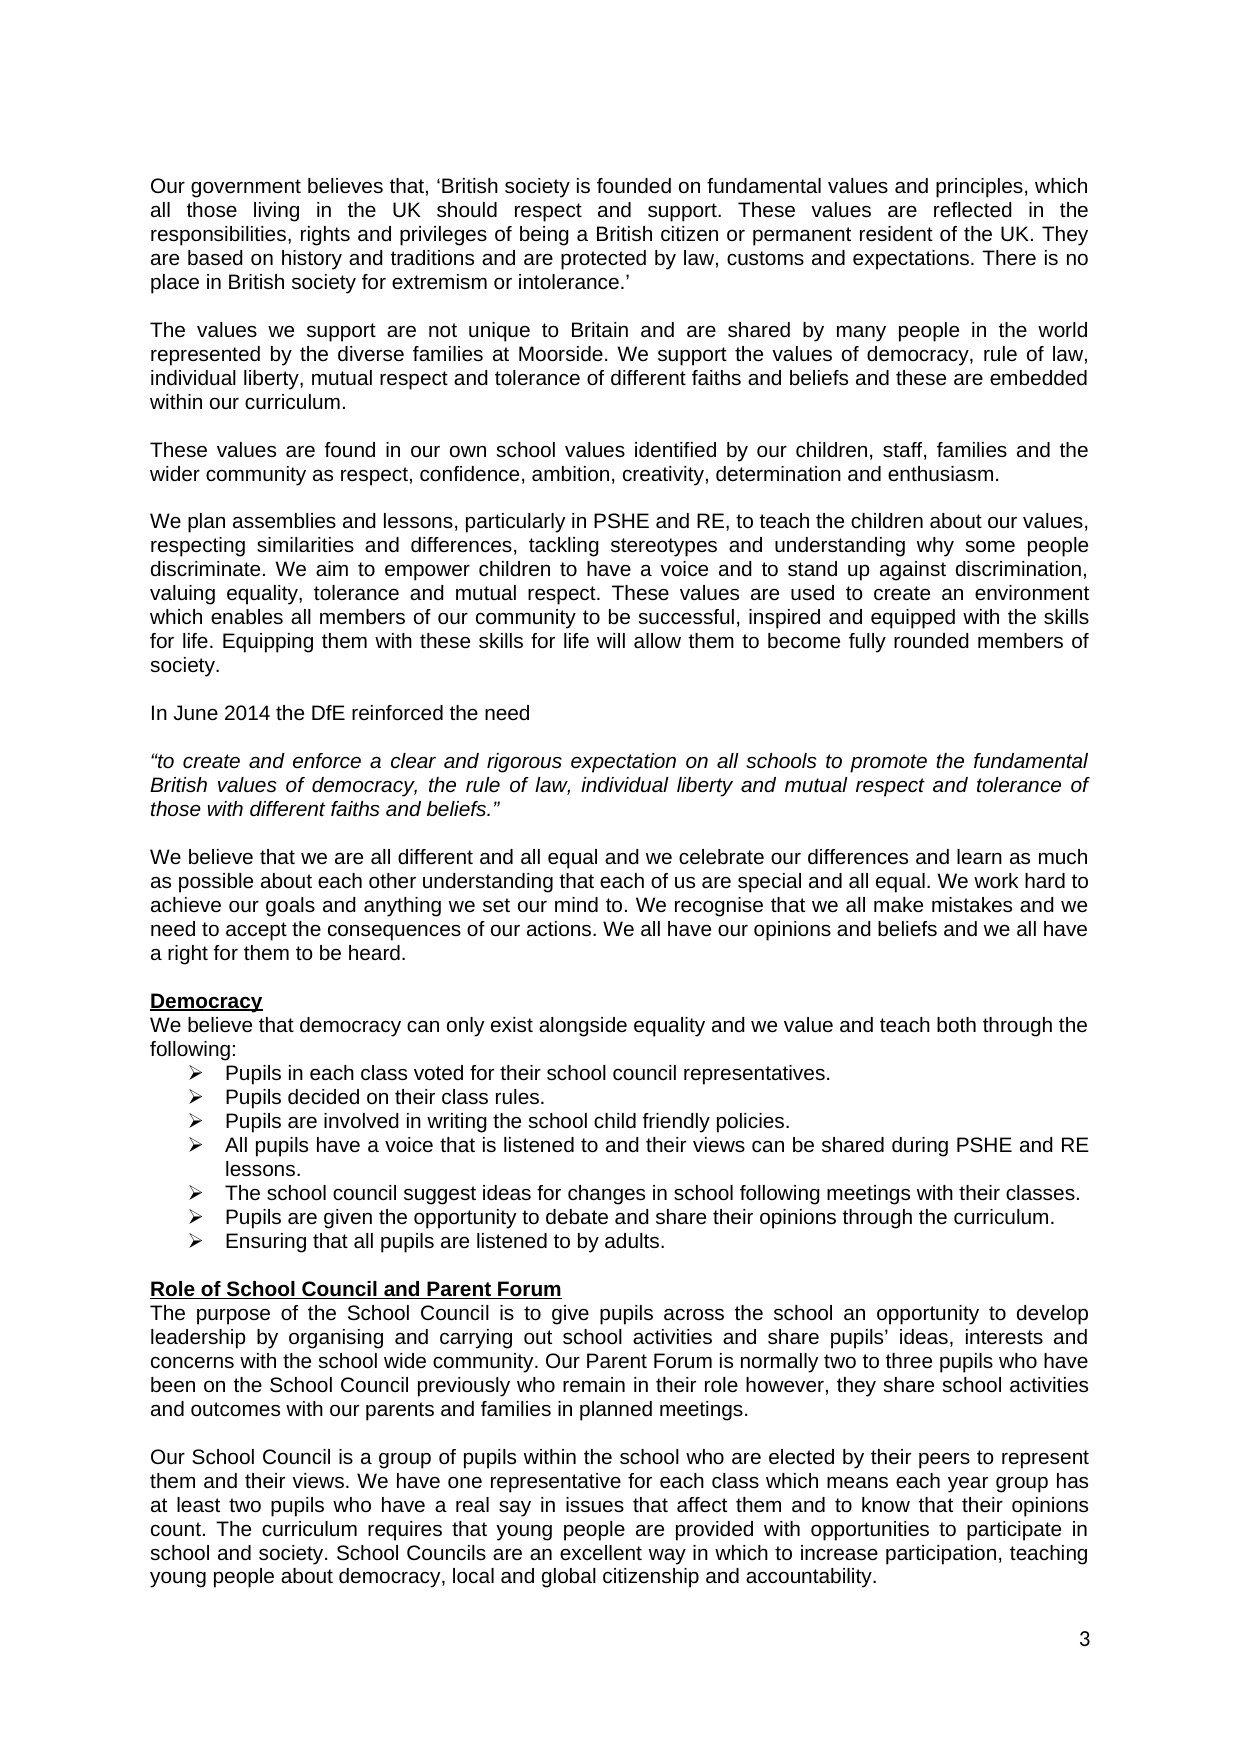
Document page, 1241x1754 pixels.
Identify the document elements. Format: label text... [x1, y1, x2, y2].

list Pupils in each class voted for their school council representatives. [187, 1060, 1090, 1084]
text The values we support are not unique to Britain and are shared by many people in the world represented by the diverse families at Moorside. We support the values of democracy, rule of law, individual liberty, mutual respect and tolerance of different faiths and beliefs and these are embedded within our curriculum. [150, 318, 1090, 413]
text These values are found in our own school values identified by our children, staff, families and the wider community as respect, confidence, ambition, creativity, determination and enthusiasm. [150, 437, 1090, 485]
list Pupils are given the opportunity to debate and share their opinions through the curriculum. [187, 1205, 1090, 1229]
text The purpose of the School Council is to give pupils across the school an opportunity to develop leadership by organising and carrying out school activities and share pupils’ ideas, interests and concerns with the school wide community. Our Parent Forum is normally two to three pupils who have been on the School Council previously who remain in their role however, they share school activities and outcomes with our parents and families in planned meetings. [150, 1301, 1090, 1421]
text In June 2014 the DfE reinforced the need [150, 701, 1090, 725]
text We plan assemblies and lessons, particularly in PSHE and RE, to teach the children about our values, respecting similarities and differences, tackling stereotypes and understanding why some people discriminate. We aim to empower children to have a voice and to stand up against discrimination, valuing equality, tolerance and mutual respect. These values are used to create an environment which enables all members of our community to be successful, inspired and equipped with the skills for life. Equipping them with these skills for life will allow them to become fully rounded members of society. [150, 509, 1090, 677]
list Ensuring that all pupils are listened to by adults. [187, 1229, 1090, 1253]
text We believe that we are all different and all equal and we celebrate our differences and learn as much as possible about each other understanding that each of us are special and all equal. We work hard to achieve our goals and anything we set our mind to. We recognise that we all make mistakes and we need to accept the consequences of our actions. We all have our opinions and beliefs and we all have a right for them to be heard. [150, 845, 1090, 964]
list Pupils decided on their class rules. [187, 1084, 1090, 1108]
text Our government believes that, ‘British society is founded on fundamental values and principles, which all those living in the UK should respect and support. These values are reflected in the responsibilities, rights and privileges of being a British citizen or permanent resident of the UK. They are based on history and traditions and are protected by law, customs and expectations. There is no place in British society for extremism or intolerance.’ [150, 174, 1090, 294]
text Our School Council is a group of pupils within the school who are elected by their peers to represent them and their views. We have one representative for each class which means each year group has at least two pupils who have a real say in issues that affect them and to know that their opinions count. The curriculum requires that young people are provided with opportunities to participate in school and society. School Councils are an excellent way in which to increase participation, teaching young people about democracy, local and global citizenship and accountability. [150, 1444, 1090, 1588]
text Democracy [150, 988, 1090, 1012]
text Role of School Council and Parent Forum [150, 1277, 1090, 1301]
list Pupils are involved in writing the school child friendly policies. [187, 1108, 1090, 1133]
text “to create and enforce a clear and rigorous expectation on all schools to promote the fundamental British values of democracy, the rule of law, individual liberty and mutual respect and tolerance of those with different faiths and beliefs.” [150, 749, 1090, 821]
list All pupils have a voice that is listened to and their views can be shared during PSHE and RE lessons. [187, 1133, 1090, 1181]
text We believe that democracy can only exist alongside equality and we value and teach both through the following: [150, 1012, 1090, 1060]
list The school council suggest ideas for changes in school following meetings with their classes. [187, 1181, 1090, 1205]
